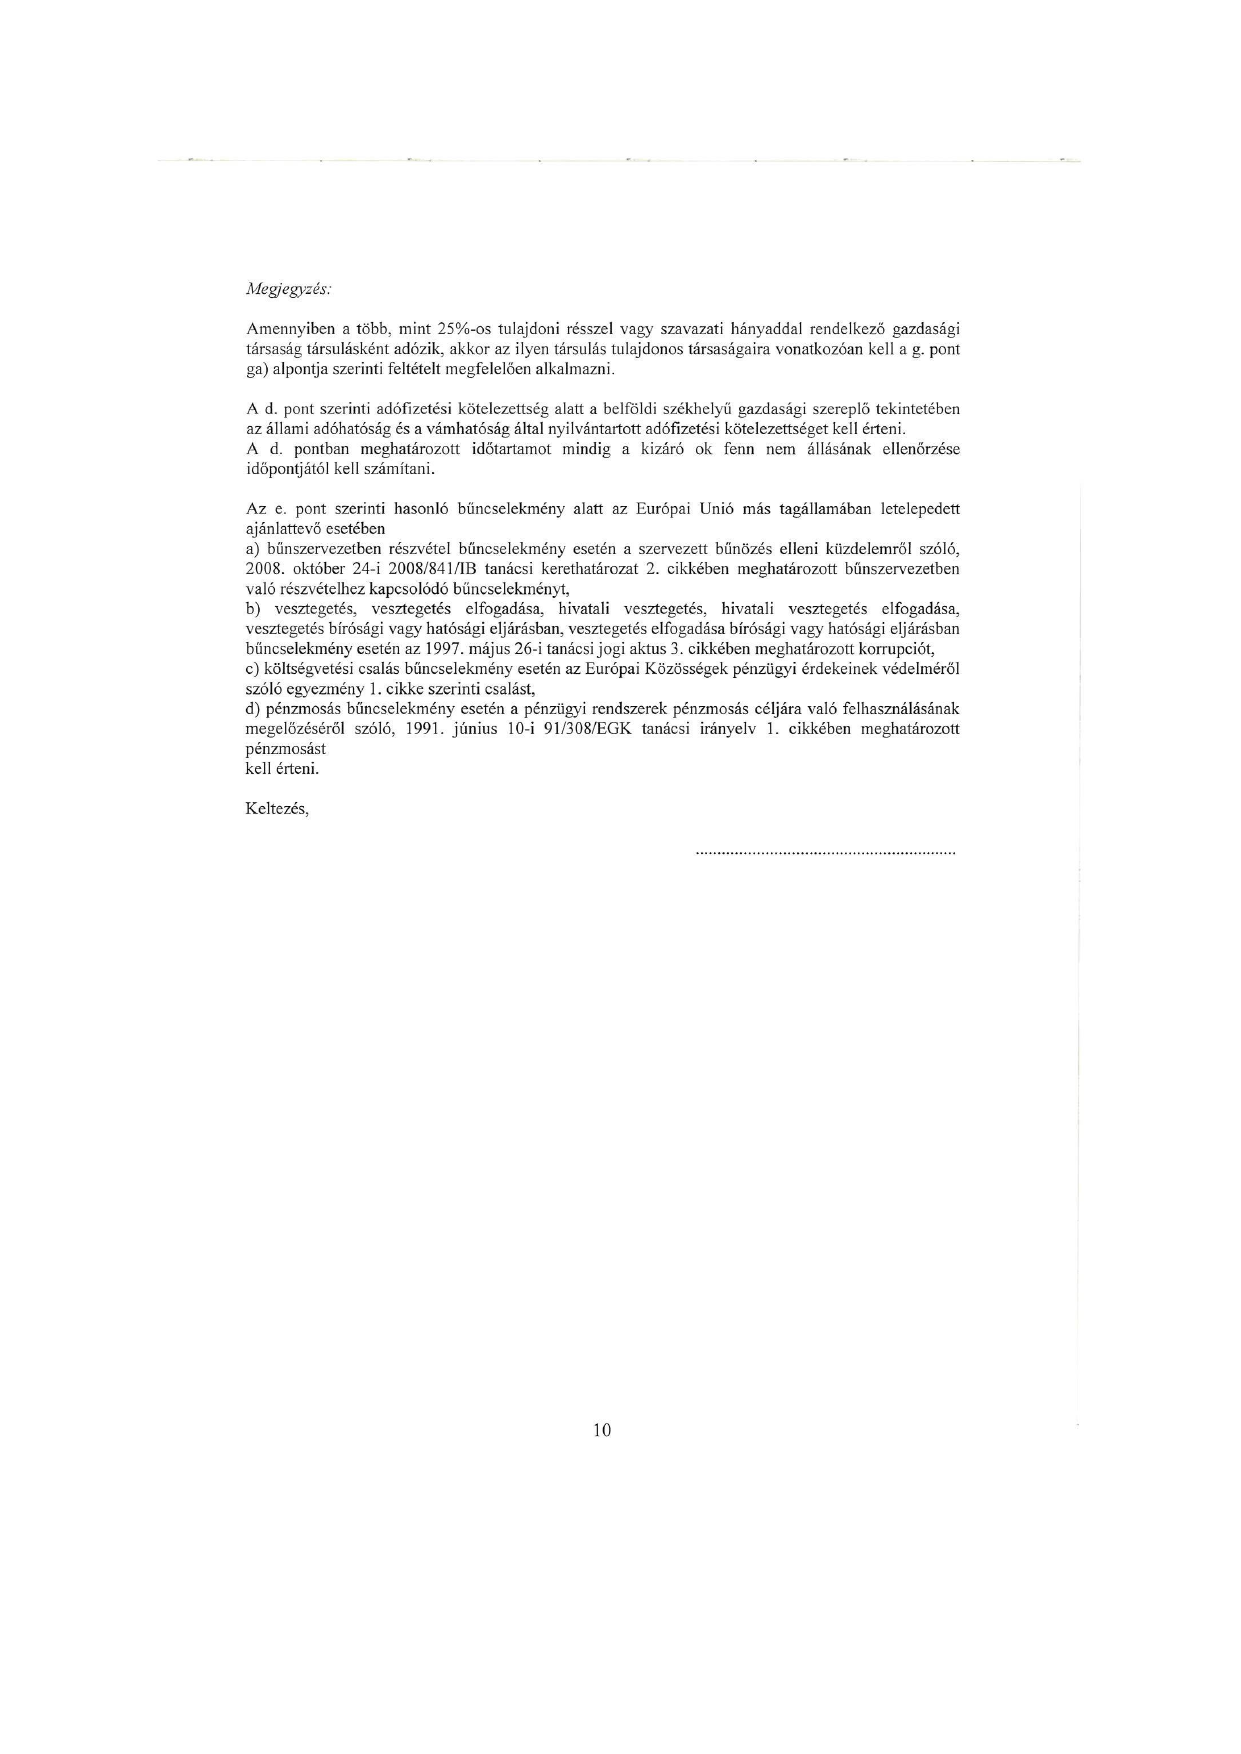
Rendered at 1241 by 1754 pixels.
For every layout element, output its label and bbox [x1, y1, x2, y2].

picture [147, 147, 1093, 1483]
